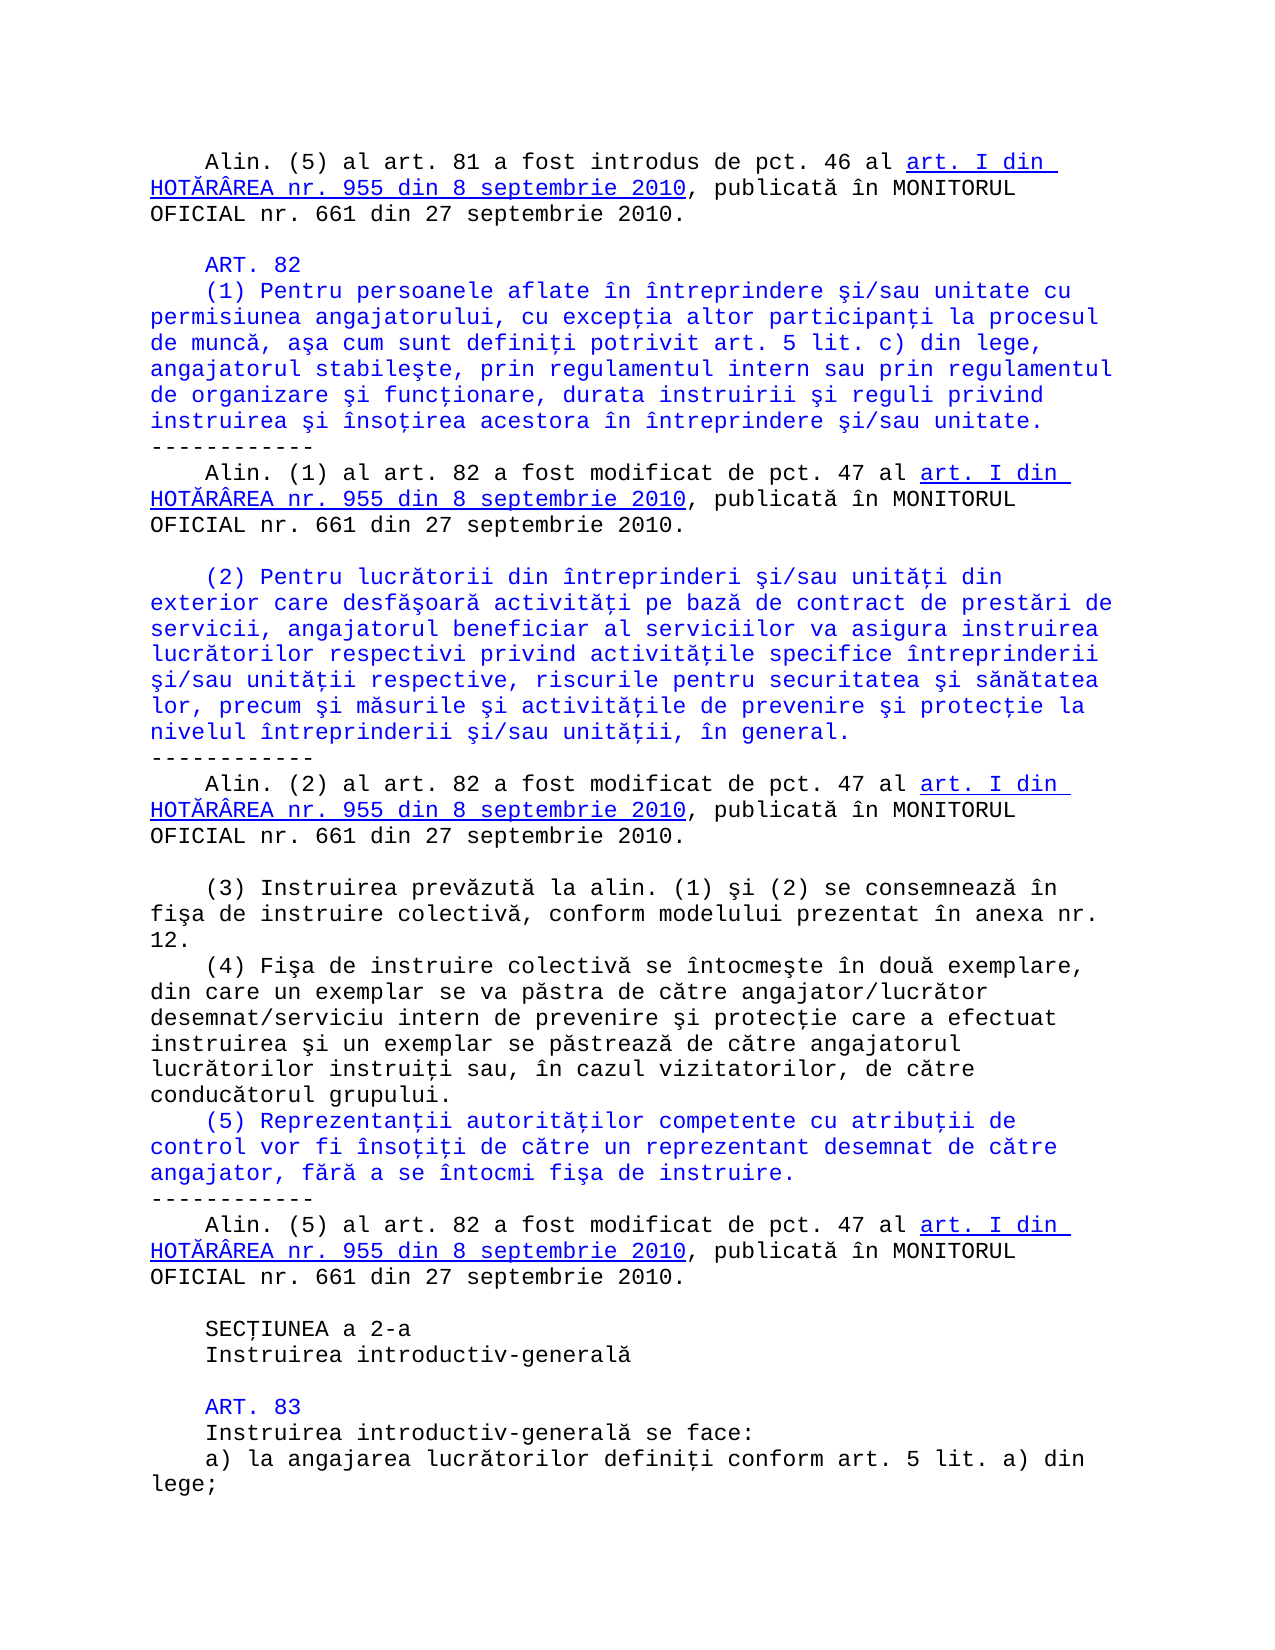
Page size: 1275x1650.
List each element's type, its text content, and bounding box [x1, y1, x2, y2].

text ------------ [150, 747, 1125, 772]
text Alin. (1) al art. 82 a fost modificat de pct. 47 al <LLNK 12010 955 20 302 0 50>art. I din HOTĂRÂREA nr. 955 din 8 septembrie 2010, publicată în MONITORUL OFICIAL nr. 661 din 27 septembrie 2010. [150, 461, 1125, 539]
text SECŢIUNEA a 2-a [150, 1317, 1125, 1343]
text Alin. (5) al art. 81 a fost introdus de pct. 46 al <LLNK 12010 955 20 302 0 50>art. I din HOTĂRÂREA nr. 955 din 8 septembrie 2010, publicată în MONITORUL OFICIAL nr. 661 din 27 septembrie 2010. [150, 150, 1125, 228]
text a) la angajarea lucrătorilor definiţi conform art. 5 lit. a) din lege; [150, 1447, 1125, 1499]
text (2) Pentru lucrătorii din întreprinderi şi/sau unităţi din exterior care desfăşoară activităţi pe bază de contract de prestări de servicii, angajatorul beneficiar al serviciilor va asigura instruirea lucrătorilor respectivi privind activităţile specifice întreprinderii şi/sau unităţii respective, riscurile pentru securitatea şi sănătatea lor, precum şi măsurile şi activităţile de prevenire şi protecţie la nivelul întreprinderii şi/sau unităţii, în general. [150, 565, 1125, 747]
text Alin. (5) al art. 82 a fost modificat de pct. 47 al <LLNK 12010 955 20 302 0 50>art. I din HOTĂRÂREA nr. 955 din 8 septembrie 2010, publicată în MONITORUL OFICIAL nr. 661 din 27 septembrie 2010. [150, 1213, 1125, 1291]
text ------------ [150, 1187, 1125, 1213]
text Instruirea introductiv-generală [150, 1343, 1125, 1369]
text ------------ [150, 435, 1125, 461]
text (4) Fişa de instruire colectivă se întocmeşte în două exemplare, din care un exemplar se va păstra de către angajator/lucrător desemnat/serviciu intern de prevenire şi protecţie care a efectuat instruirea şi un exemplar se păstrează de către angajatorul lucrătorilor instruiţi sau, în cazul vizitatorilor, de către conducătorul grupului. [150, 954, 1125, 1110]
text (3) Instruirea prevăzută la alin. (1) şi (2) se consemnează în fişa de instruire colectivă, conform modelului prezentat în anexa nr. 12. [150, 876, 1125, 954]
text ART. 82 [150, 254, 1125, 280]
text Instruirea introductiv-generală se face: [150, 1421, 1125, 1447]
text ART. 83 [150, 1395, 1125, 1421]
text Alin. (2) al art. 82 a fost modificat de pct. 47 al <LLNK 12010 955 20 302 0 50>art. I din HOTĂRÂREA nr. 955 din 8 septembrie 2010, publicată în MONITORUL OFICIAL nr. 661 din 27 septembrie 2010. [150, 772, 1125, 850]
text (5) Reprezentanţii autorităţilor competente cu atribuţii de control vor fi însoţiţi de către un reprezentant desemnat de către angajator, fără a se întocmi fişa de instruire. [150, 1110, 1125, 1187]
text (1) Pentru persoanele aflate în întreprindere şi/sau unitate cu permisiunea angajatorului, cu excepţia altor participanţi la procesul de muncă, aşa cum sunt definiţi potrivit art. 5 lit. c) din lege, angajatorul stabileşte, prin regulamentul intern sau prin regulamentul de organizare şi funcţionare, durata instruirii şi reguli privind instruirea şi însoţirea acestora în întreprindere şi/sau unitate. [150, 280, 1125, 435]
